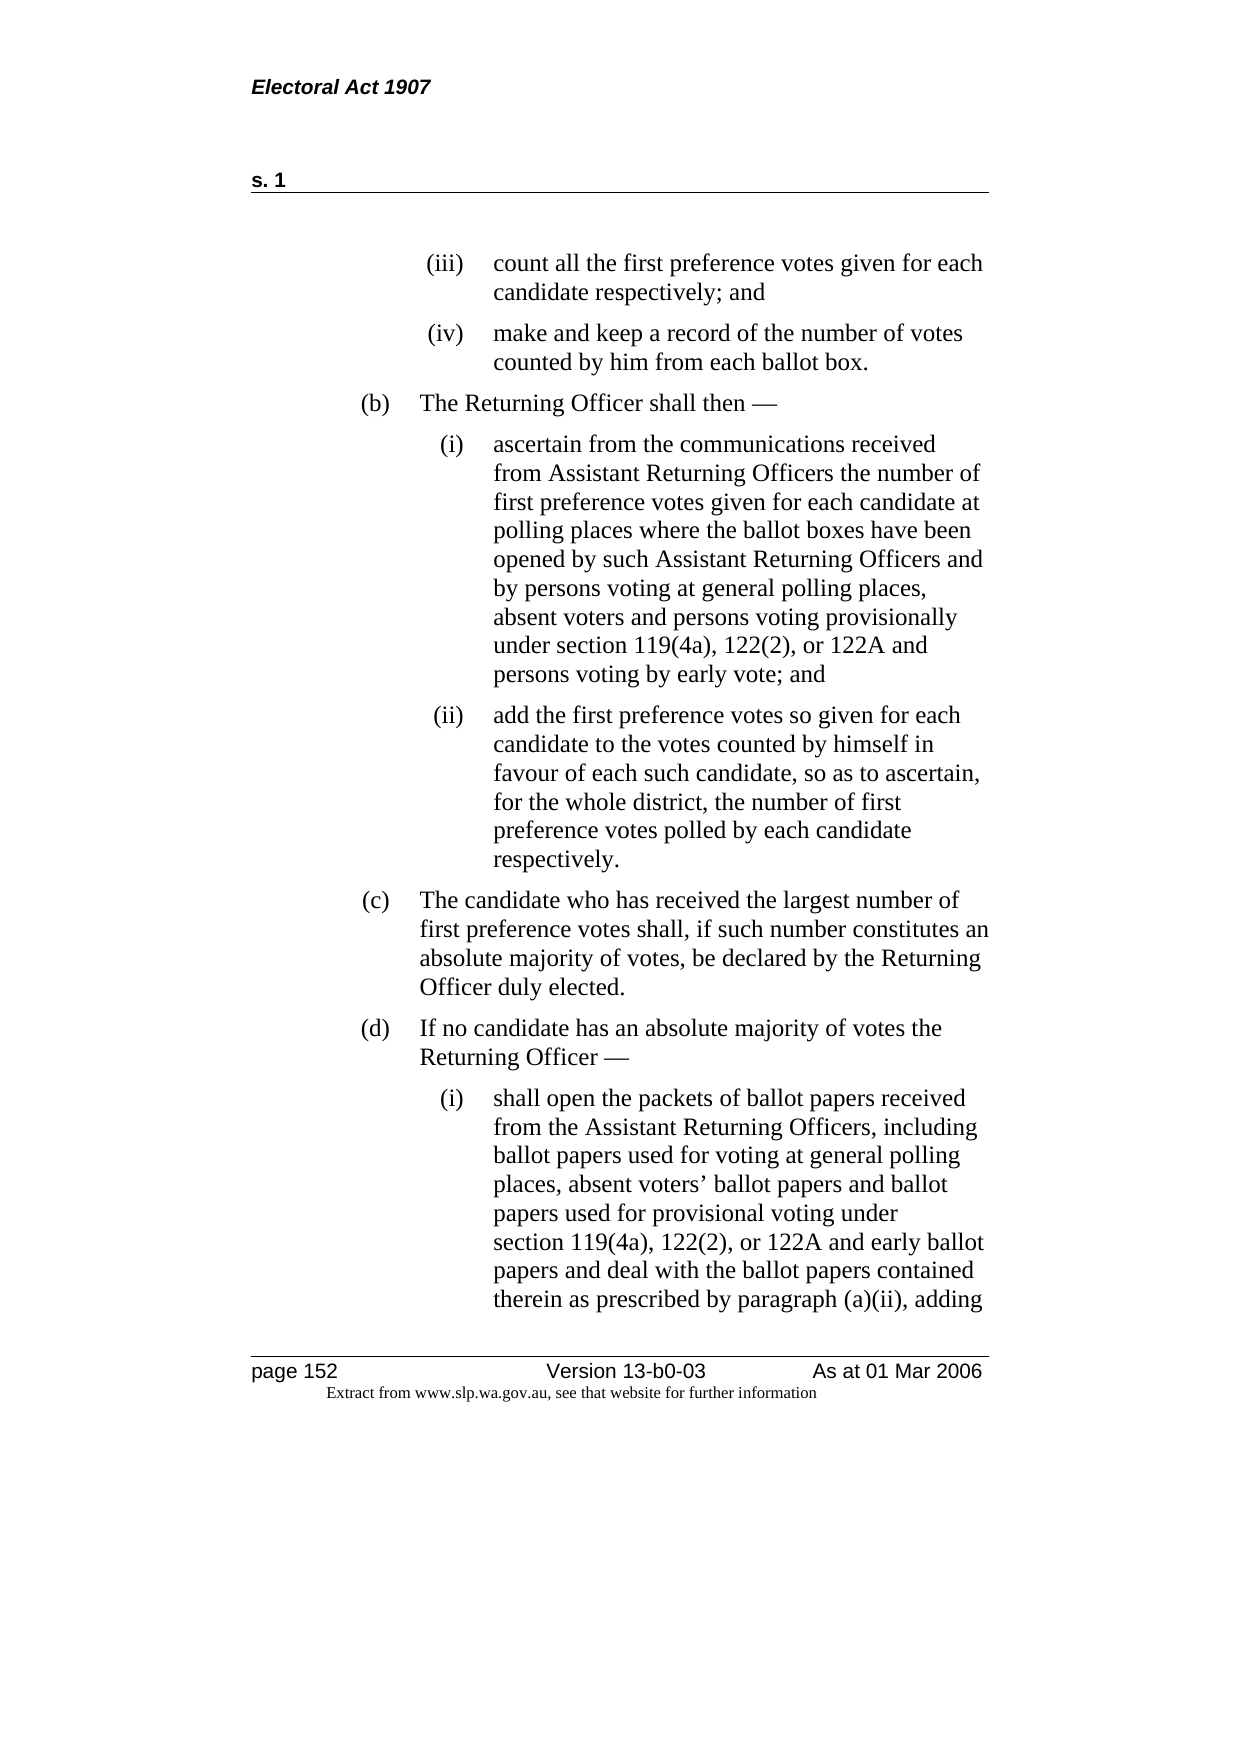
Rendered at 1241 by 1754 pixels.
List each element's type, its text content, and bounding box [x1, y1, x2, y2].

text (d) If no candidate has an absolute majority of votes the Returning Officer — [251, 1013, 989, 1071]
text (iv) make and keep a record of the number of votes counted by him from each ballot box. [251, 318, 989, 376]
text (c) The candidate who has received the largest number of first preference votes shall, if such number constitutes an absolute majority of votes, be declared by the Returning Officer duly elected. [251, 886, 989, 1001]
text (ii) add the first preference votes so given for each candidate to the votes counted by himself in favour of each such candidate, so as to ascertain, for the whole district, the number of first preference votes polled by each candidate respectively. [251, 701, 989, 873]
text (b) The Returning Officer shall then — [251, 388, 989, 417]
text (iii) count all the first preference votes given for each candidate respectively; and [251, 248, 989, 306]
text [251, 1083, 989, 1313]
text (i) ascertain from the communications received from Assistant Returning Officers the number of first preference votes given for each candidate at polling places where the ballot boxes have been opened by such Assistant Returning Officers and by persons voting at general polling places, absent voters and persons voting provisionally under section 119(4a), 122(2), or 122A and persons voting by early vote; and [251, 429, 989, 688]
